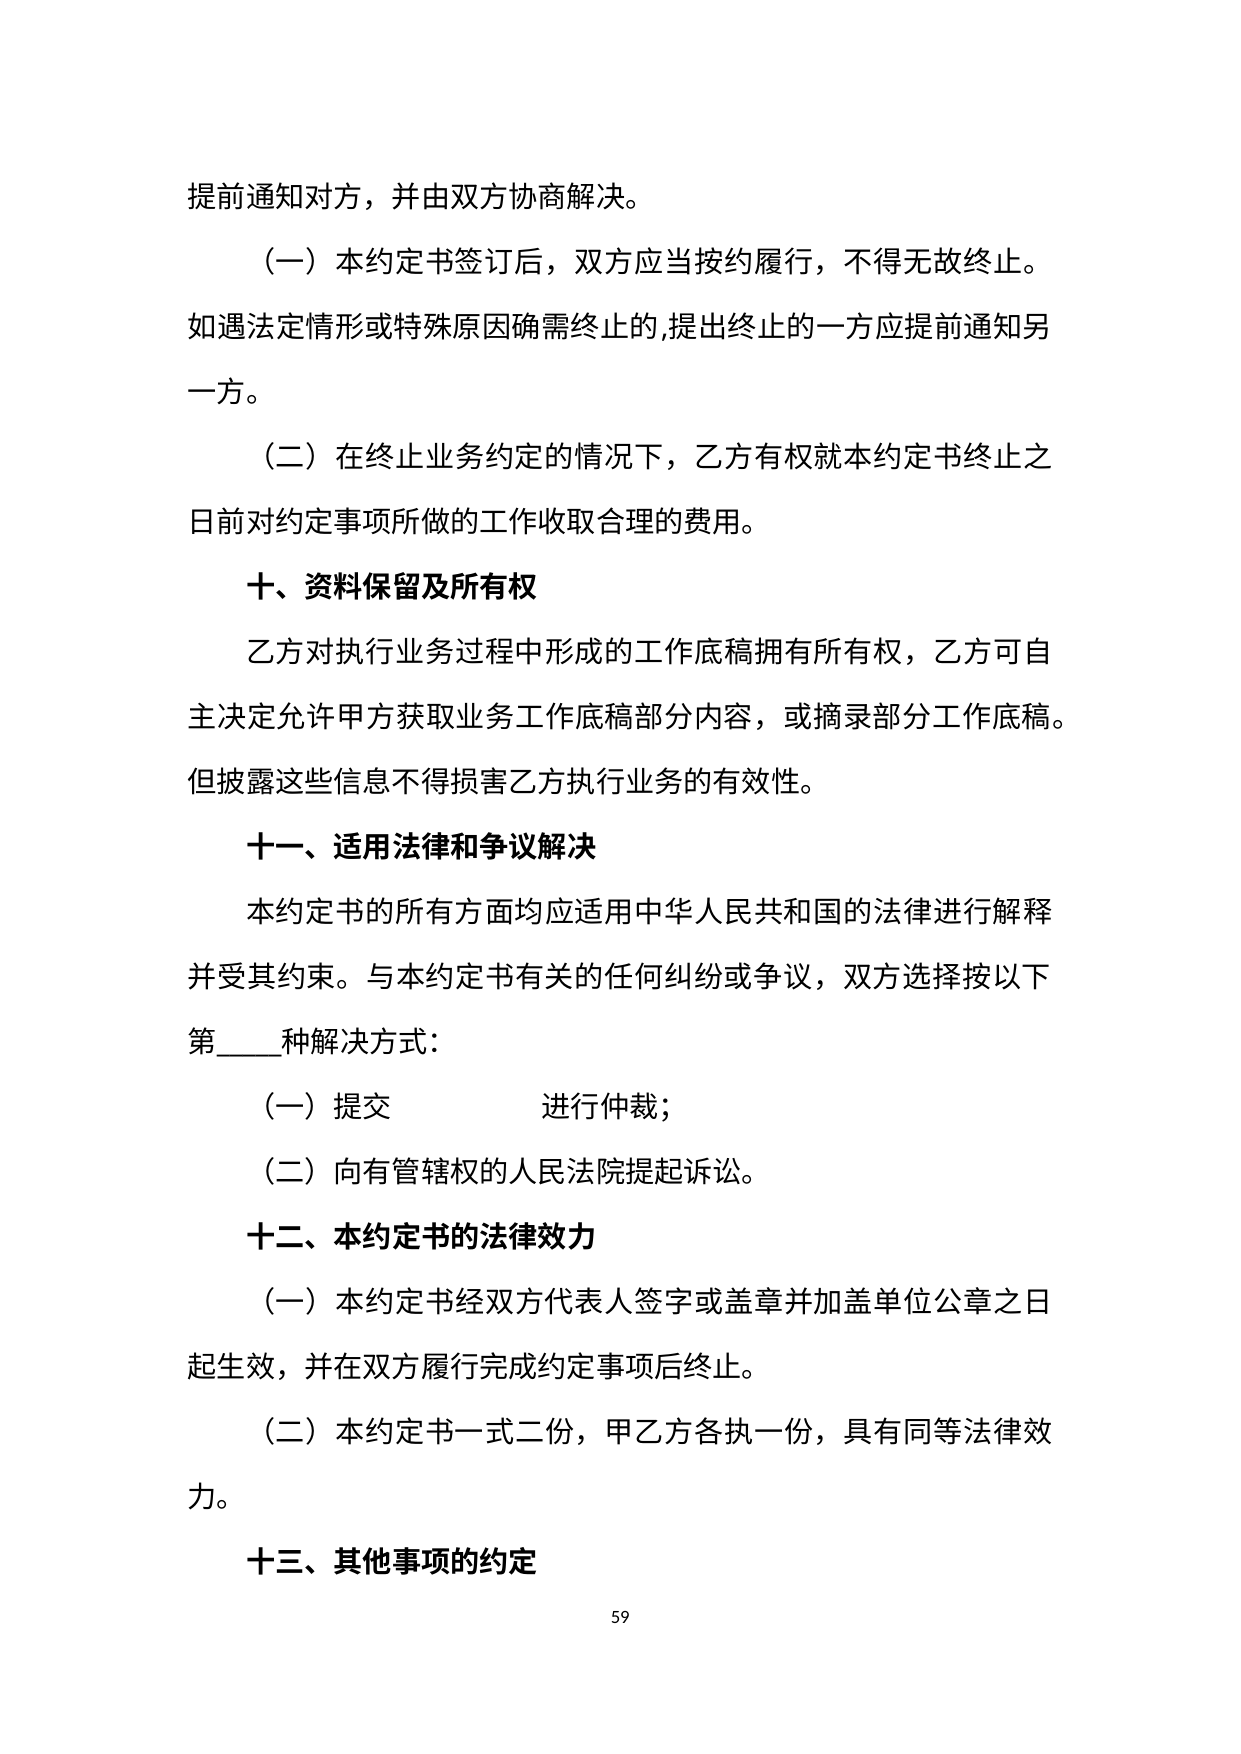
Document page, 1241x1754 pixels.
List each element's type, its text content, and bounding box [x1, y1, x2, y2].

text 十一、适用法律和争议解决 [187, 812, 1053, 877]
text （一）提交 进行仲裁； [187, 1072, 1053, 1137]
text （一）本约定书经双方代表人签字或盖章并加盖单位公章之日起生效，并在双方履行完成约定事项后终止。 [187, 1267, 1053, 1397]
text 十三、其他事项的约定 [187, 1527, 1053, 1592]
text （二）本约定书一式二份，甲乙方各执一份，具有同等法律效力。 [187, 1397, 1053, 1527]
text 十二、本约定书的法律效力 [187, 1202, 1053, 1267]
text 本约定书的所有方面均应适用中华人民共和国的法律进行解释并受其约束。与本约定书有关的任何纠纷或争议，双方选择按以下第_____种解决方式： [187, 877, 1053, 1072]
text 乙方对执行业务过程中形成的工作底稿拥有所有权，乙方可自主决定允许甲方获取业务工作底稿部分内容，或摘录部分工作底稿。但披露这些信息不得损害乙方执行业务的有效性。 [187, 617, 1053, 812]
text （一）本约定书签订后，双方应当按约履行，不得无故终止。如遇法定情形或特殊原因确需终止的,提出终止的一方应提前通知另一方。 [187, 227, 1053, 422]
text （二）在终止业务约定的情况下，乙方有权就本约定书终止之日前对约定事项所做的工作收取合理的费用。 [187, 422, 1053, 552]
text 十、资料保留及所有权 [187, 552, 1053, 617]
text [187, 162, 1053, 227]
text （二）向有管辖权的人民法院提起诉讼。 [187, 1137, 1053, 1202]
